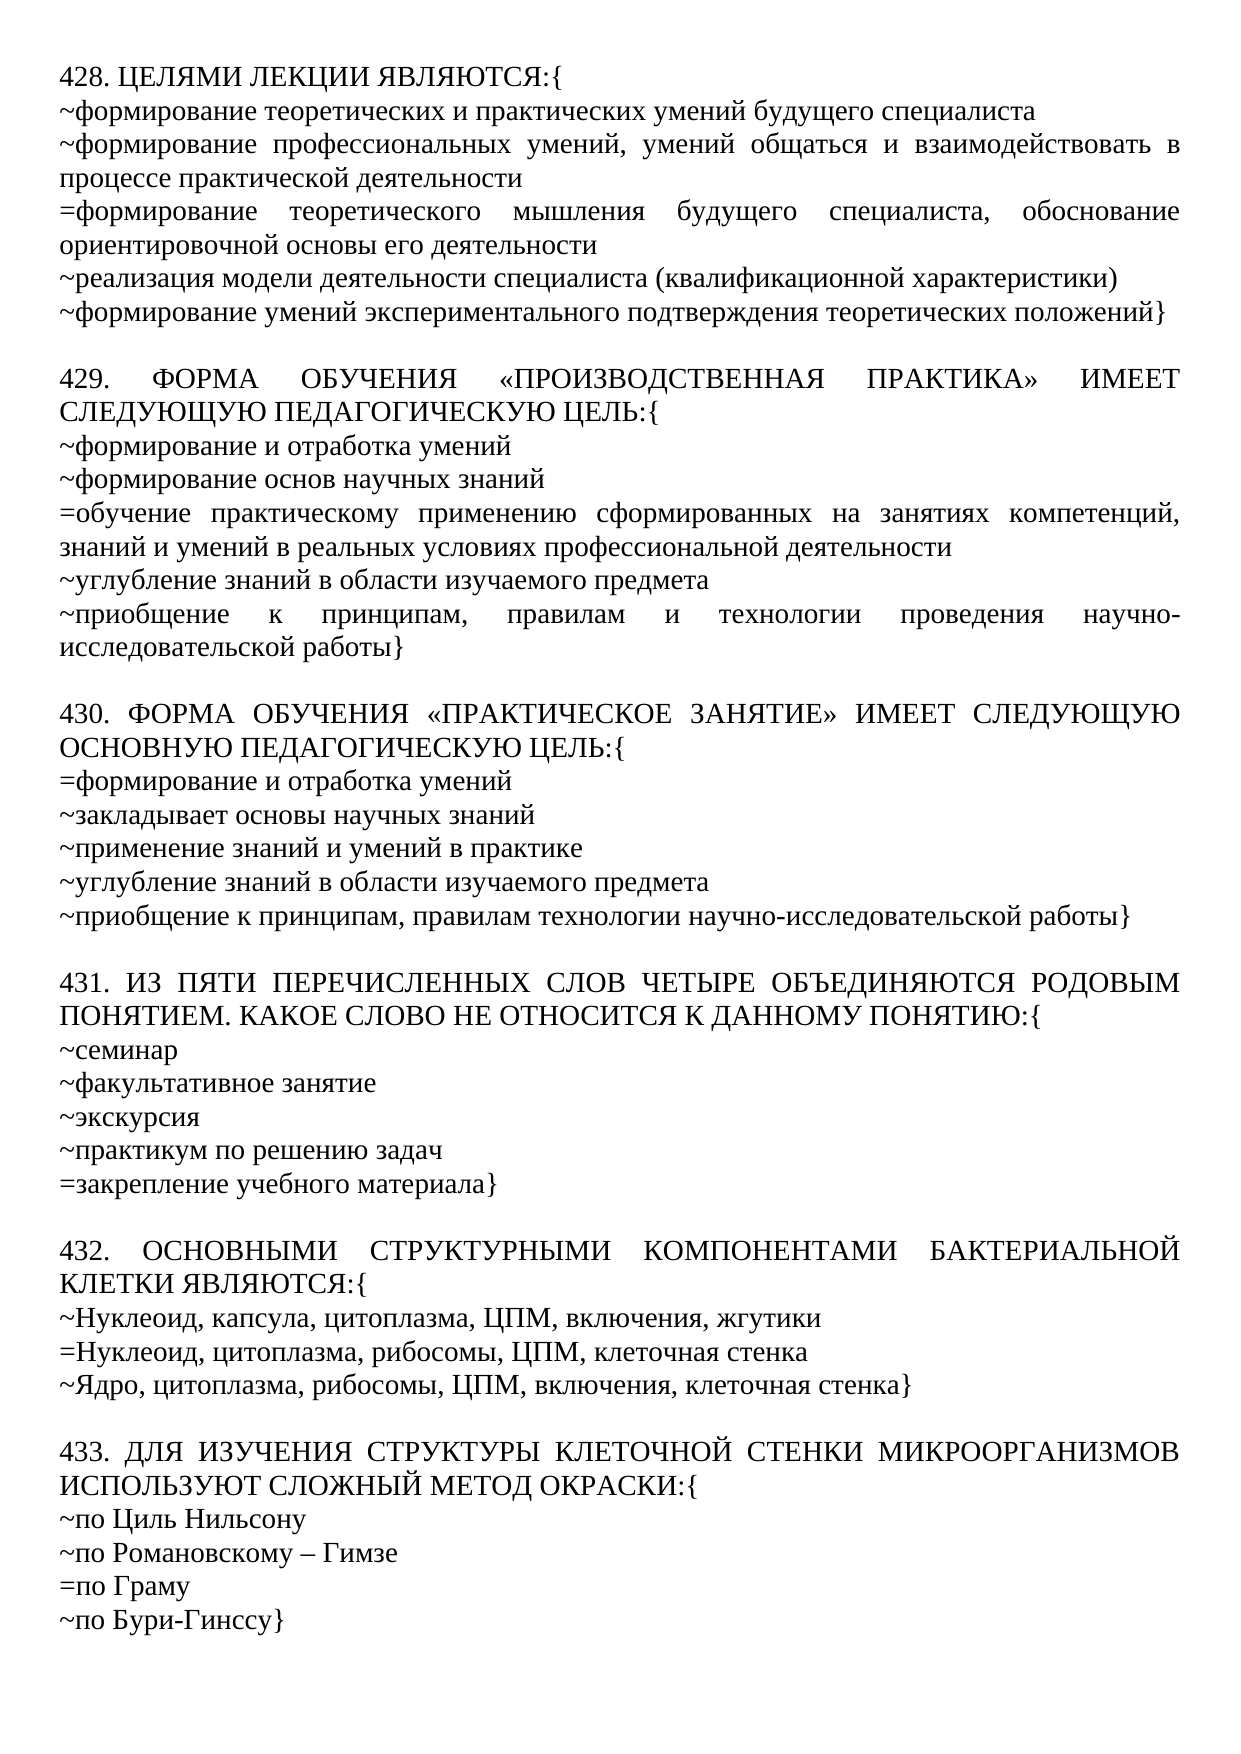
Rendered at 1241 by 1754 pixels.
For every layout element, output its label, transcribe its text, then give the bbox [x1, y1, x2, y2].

text =по Граму [59, 1568, 1181, 1602]
text =обучение практическому применению сформированных на занятиях компетенций, знаний и умений в реальных условиях профессиональной деятельности [59, 495, 1181, 562]
text ~экскурсия [59, 1099, 1181, 1132]
text ~закладывает основы научных знаний [59, 797, 1181, 831]
text ~реализация модели деятельности специалиста (квалификационной характеристики) [59, 260, 1181, 294]
text ~практикум по решению задач [59, 1132, 1181, 1166]
text ~углубление знаний в области изучаемого предмета [59, 562, 1181, 596]
text =формирование теоретического мышления будущего специалиста, обоснование ориентировочной основы его деятельности [59, 193, 1181, 260]
text ~формирование теоретических и практических умений будущего специалиста [59, 93, 1181, 126]
text ~приобщение к принципам, правилам и технологии проведения научно-исследовательской работы} [59, 596, 1181, 663]
text ~приобщение к принципам, правилам технологии научно-исследовательской работы} [59, 898, 1181, 931]
text ~формирование и отработка умений [59, 428, 1181, 462]
text ~по Романовскому – Гимзе [59, 1535, 1181, 1568]
text ~факультативное занятие [59, 1065, 1181, 1099]
text 432. ОСНОВНЫМИ СТРУКТУРНЫМИ КОМПОНЕНТАМИ БАКТЕРИАЛЬНОЙ КЛЕТКИ ЯВЛЯЮТСЯ:{ [59, 1233, 1181, 1300]
text ~применение знаний и умений в практике [59, 831, 1181, 864]
text 433. ДЛЯ ИЗУЧЕНИЯ СТРУКТУРЫ КЛЕТОЧНОЙ СТЕНКИ МИКРООРГАНИЗМОВ ИСПОЛЬЗУЮТ СЛОЖНЫЙ МЕТОД ОКРАСКИ:{ [59, 1434, 1181, 1501]
text ~по Бури-Гинссу} [59, 1602, 1181, 1636]
text =закрепление учебного материала} [59, 1166, 1181, 1199]
text =формирование и отработка умений [59, 763, 1181, 797]
text 429. ФОРМА ОБУЧЕНИЯ «ПРОИЗВОДСТВЕННАЯ ПРАКТИКА» ИМЕЕТ СЛЕДУЮЩУЮ ПЕДАГОГИЧЕСКУЮ ЦЕЛЬ:{ [59, 361, 1181, 428]
text ~формирование профессиональных умений, умений общаться и взаимодействовать в процессе практической деятельности [59, 126, 1181, 193]
text ~формирование умений экспериментального подтверждения теоретических положений} [59, 294, 1181, 327]
text ~углубление знаний в области изучаемого предмета [59, 864, 1181, 898]
text ~по Циль Нильсону [59, 1501, 1181, 1535]
text 430. ФОРМА ОБУЧЕНИЯ «ПРАКТИЧЕСКОЕ ЗАНЯТИЕ» ИМЕЕТ СЛЕДУЮЩУЮ ОСНОВНУЮ ПЕДАГОГИЧЕСКУЮ ЦЕЛЬ:{ [59, 696, 1181, 763]
text 431. ИЗ ПЯТИ ПЕРЕЧИСЛЕННЫХ СЛОВ ЧЕТЫРЕ ОБЪЕДИНЯЮТСЯ РОДОВЫМ ПОНЯТИЕМ. КАКОЕ СЛОВО НЕ ОТНОСИТСЯ К ДАННОМУ ПОНЯТИЮ:{ [59, 965, 1181, 1032]
text 428. ЦЕЛЯМИ ЛЕКЦИИ ЯВЛЯЮТСЯ:{ [59, 59, 1181, 93]
text ~Нуклеоид, капсула, цитоплазма, ЦПМ, включения, жгутики [59, 1300, 1181, 1334]
text ~семинар [59, 1032, 1181, 1065]
text =Нуклеоид, цитоплазма, рибосомы, ЦПМ, клеточная стенка [59, 1334, 1181, 1367]
text ~формирование основ научных знаний [59, 462, 1181, 495]
text ~Ядро, цитоплазма, рибосомы, ЦПМ, включения, клеточная стенка} [59, 1367, 1181, 1401]
